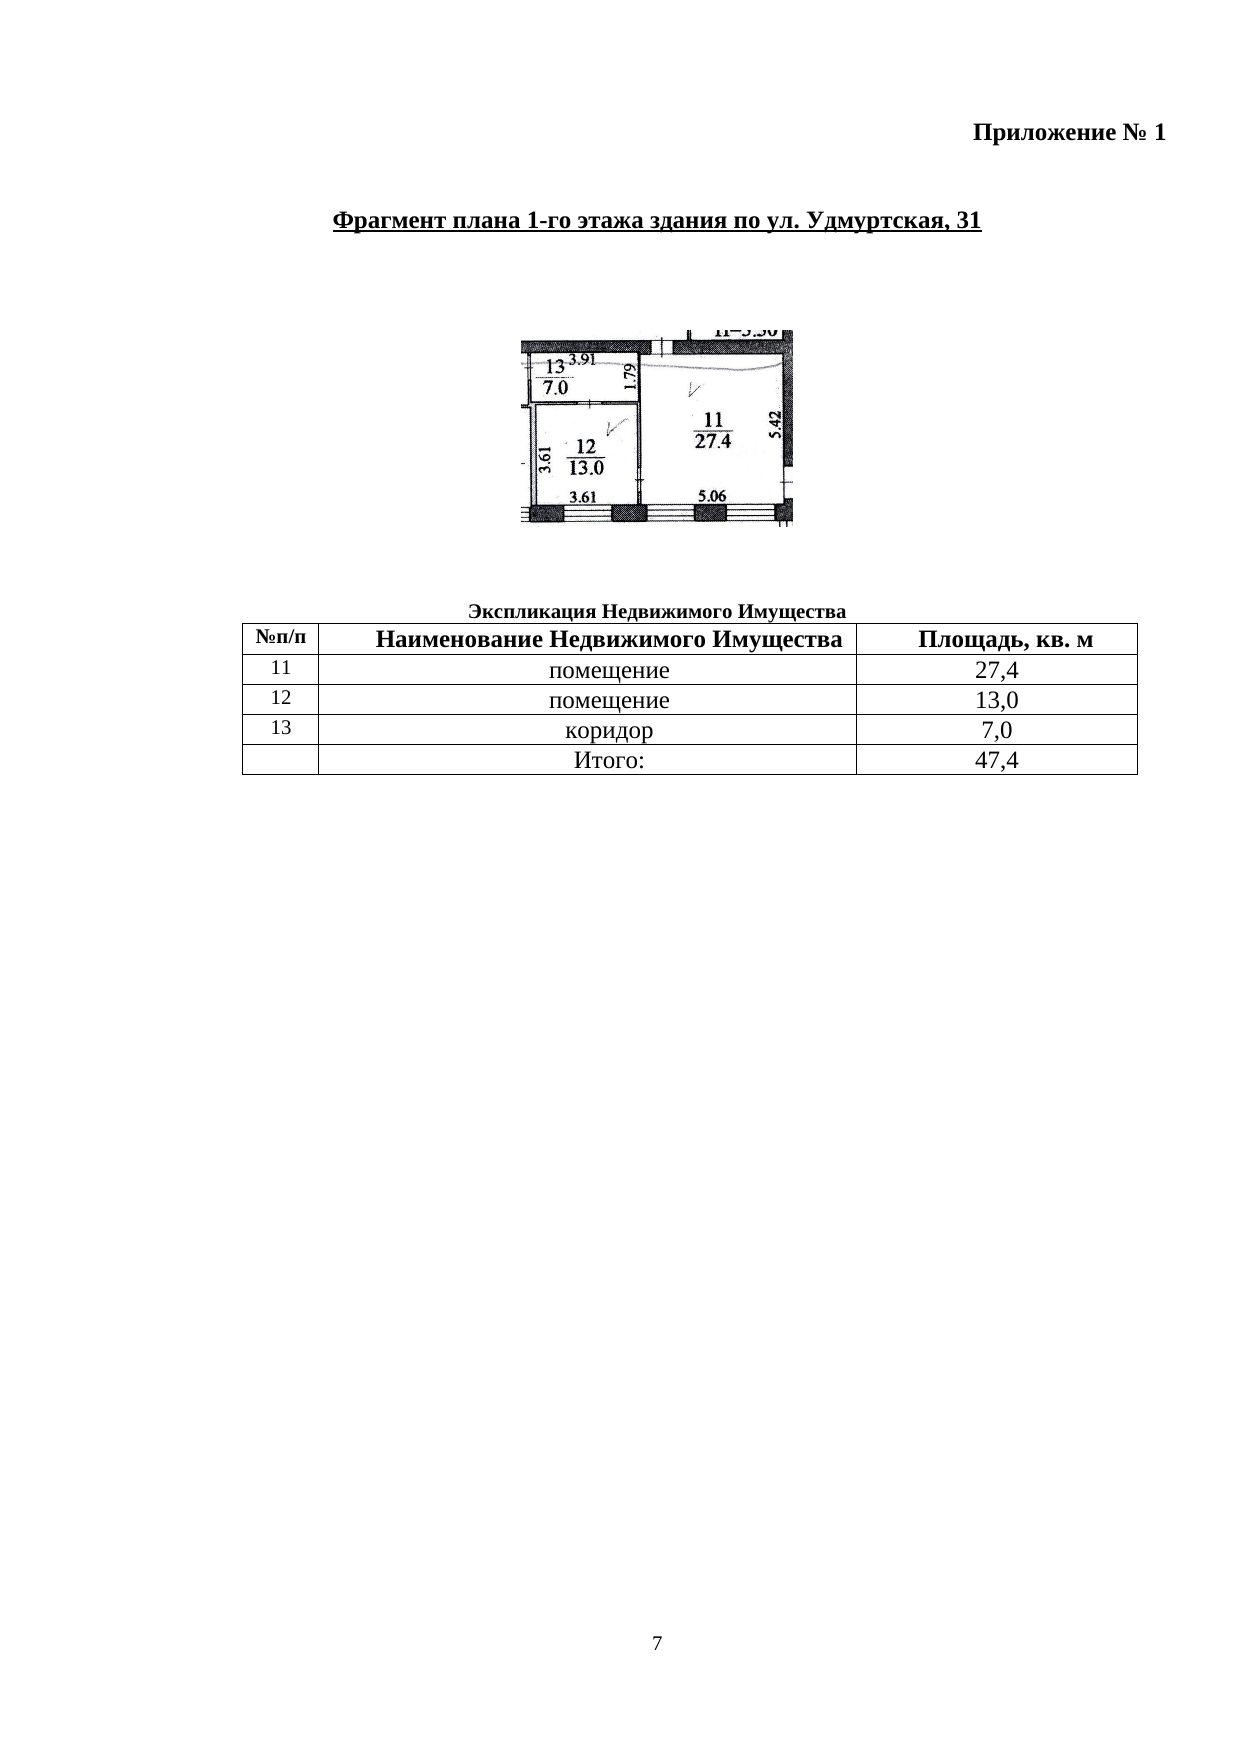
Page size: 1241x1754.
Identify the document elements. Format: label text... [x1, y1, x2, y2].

table_header Наименование Недвижимого Имущества [319, 624, 856, 654]
table_header №п/п [243, 624, 318, 654]
table_header Площадь, кв. м [857, 624, 1137, 654]
table_cell 12 [243, 685, 318, 714]
subtitle Приложение № 1 [148, 117, 1166, 145]
table_cell 7,0 [857, 715, 1137, 744]
table_cell 27,4 [857, 655, 1137, 684]
subtitle Фрагмент плана 1-го этажа здания по ул. Удмуртская, 31 [148, 205, 1166, 234]
picture [521, 330, 793, 527]
table_cell 11 [243, 655, 318, 684]
table_cell коридор [319, 715, 856, 744]
table_cell 13,0 [857, 685, 1137, 714]
table_cell помещение [319, 685, 856, 714]
text Экспликация Недвижимого Имущества [148, 598, 1166, 623]
table_cell помещение [319, 655, 856, 684]
table_cell 13 [243, 715, 318, 744]
table_cell Итого: [319, 745, 856, 773]
table_cell [243, 745, 318, 773]
table_cell 47,4 [857, 745, 1137, 773]
